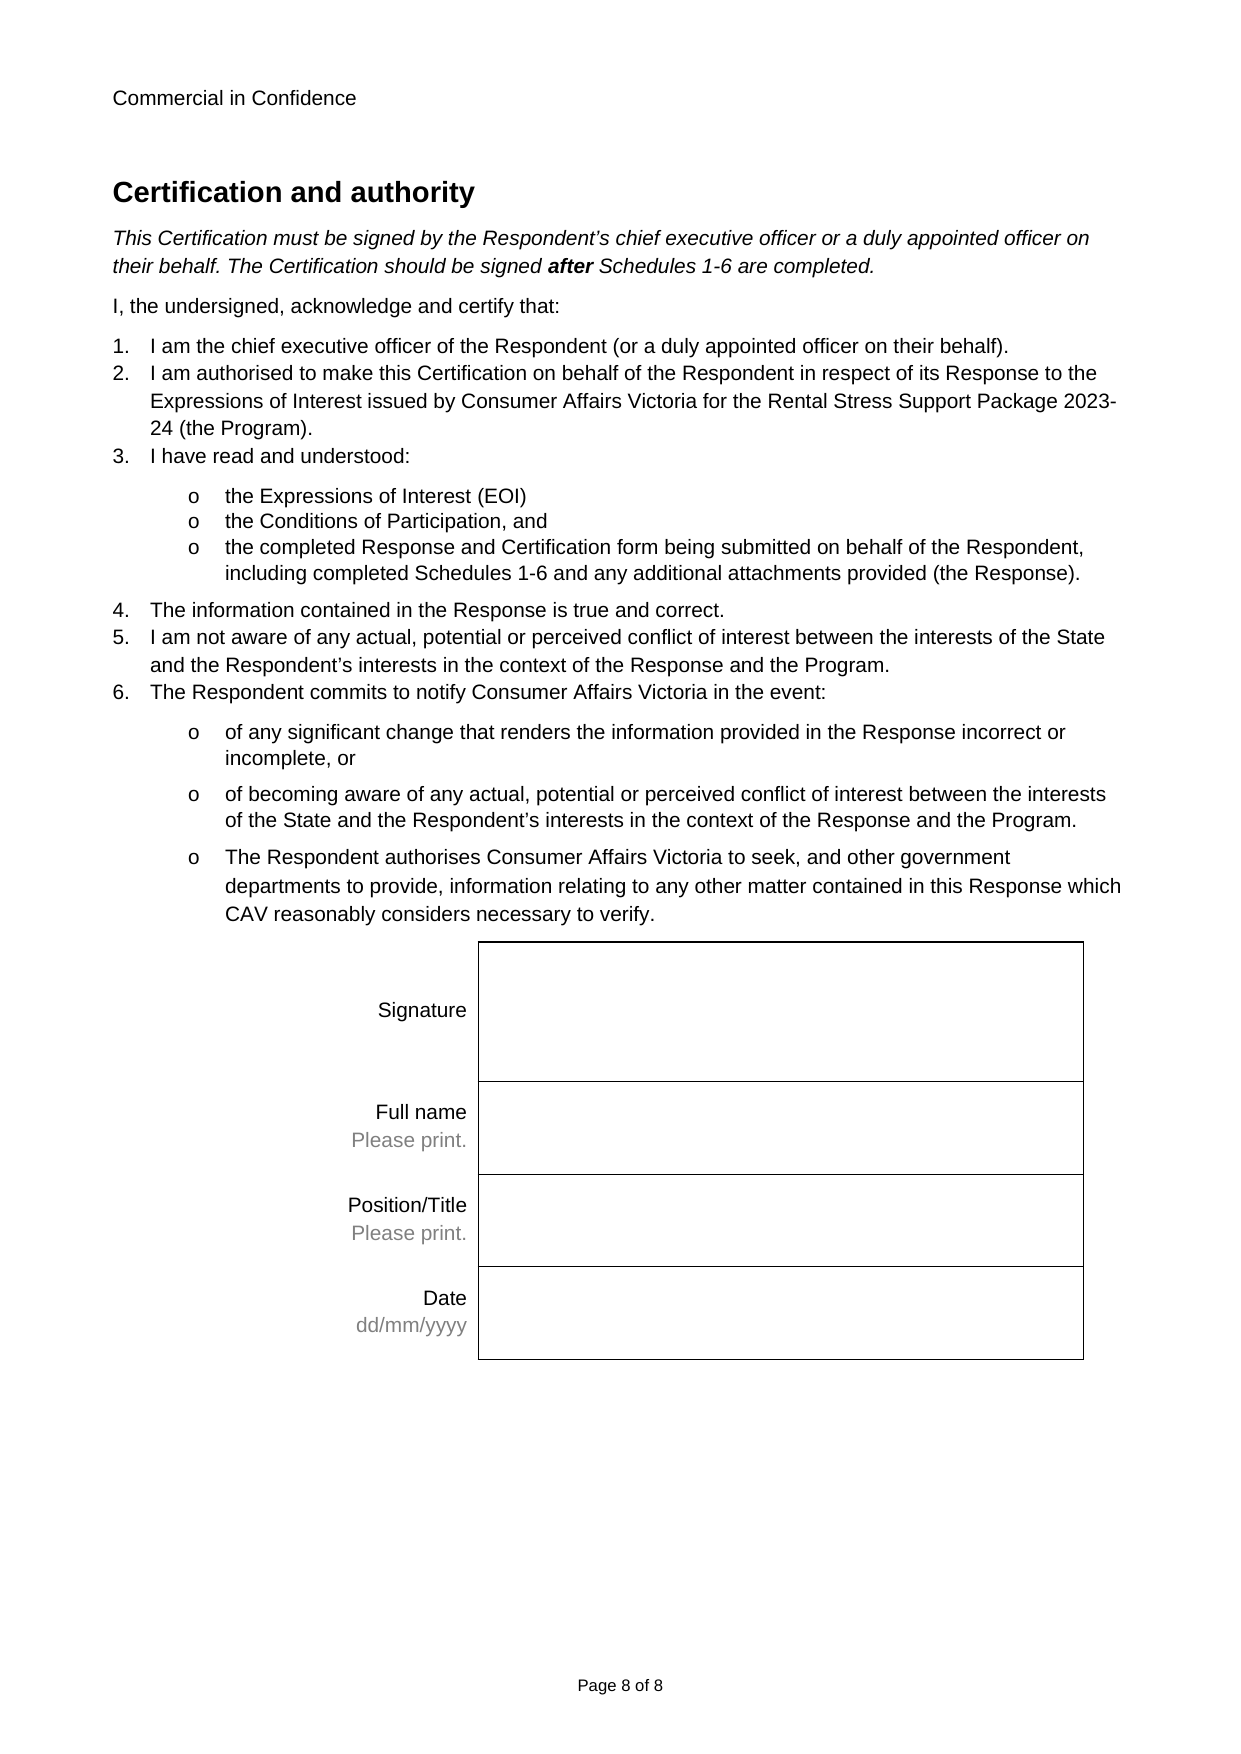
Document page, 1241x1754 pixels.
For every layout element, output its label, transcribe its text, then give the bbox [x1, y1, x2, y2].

list The information contained in the Response is true and correct. [112, 597, 1128, 621]
list the Conditions of Participation, and [187, 509, 1128, 535]
list The Respondent commits to notify Consumer Affairs Victoria in the event: [112, 680, 1128, 704]
list of any significant change that renders the information provided in the Response incorrect or incomplete, or [187, 720, 1128, 770]
list I am the chief executive officer of the Respondent (or a duly appointed officer on their behalf). [112, 333, 1128, 357]
table_header Signature [113, 941, 478, 1081]
list The Respondent authorises Consumer Affairs Victoria to seek, and other government departments to provide, information relating to any other matter contained in this Response which CAV reasonably considers necessary to verify. [187, 844, 1128, 925]
text This Certification must be signed by the Respondent’s chief executive officer or a duly appointed officer on their behalf. The Certification should be signed after Schedules 1-6 are completed. [112, 226, 1128, 277]
subtitle Certification and authority [112, 175, 1128, 208]
table_cell [479, 1267, 1083, 1359]
table_cell Full name Please print. [113, 1081, 478, 1173]
list I have read and understood: [112, 443, 1128, 467]
text I, the undersigned, acknowledge and certify that: [112, 293, 1128, 317]
list the Expressions of Interest (EOI) [187, 483, 1128, 509]
table_header [479, 943, 1083, 1081]
list I am not aware of any actual, potential or perceived conflict of interest between the interests of the State and the Respondent’s interests in the context of the Response and the Program. [112, 625, 1128, 676]
table_cell Position/Title Please print. [113, 1174, 478, 1266]
table_cell Date dd/mm/yyyy [113, 1266, 478, 1359]
table_cell [479, 1175, 1083, 1266]
table_cell [479, 1082, 1083, 1173]
list the completed Response and Certification form being submitted on behalf of the Respondent, including completed Schedules 1-6 and any additional attachments provided (the Response). [187, 535, 1128, 585]
list of becoming aware of any actual, potential or perceived conflict of interest between the interests of the State and the Respondent’s interests in the context of the Response and the Program. [187, 782, 1128, 832]
list I am authorised to make this Certification on behalf of the Respondent in respect of its Response to the Expressions of Interest issued by Consumer Affairs Victoria for the Rental Stress Support Package 2023-24 (the Program). [112, 361, 1128, 440]
